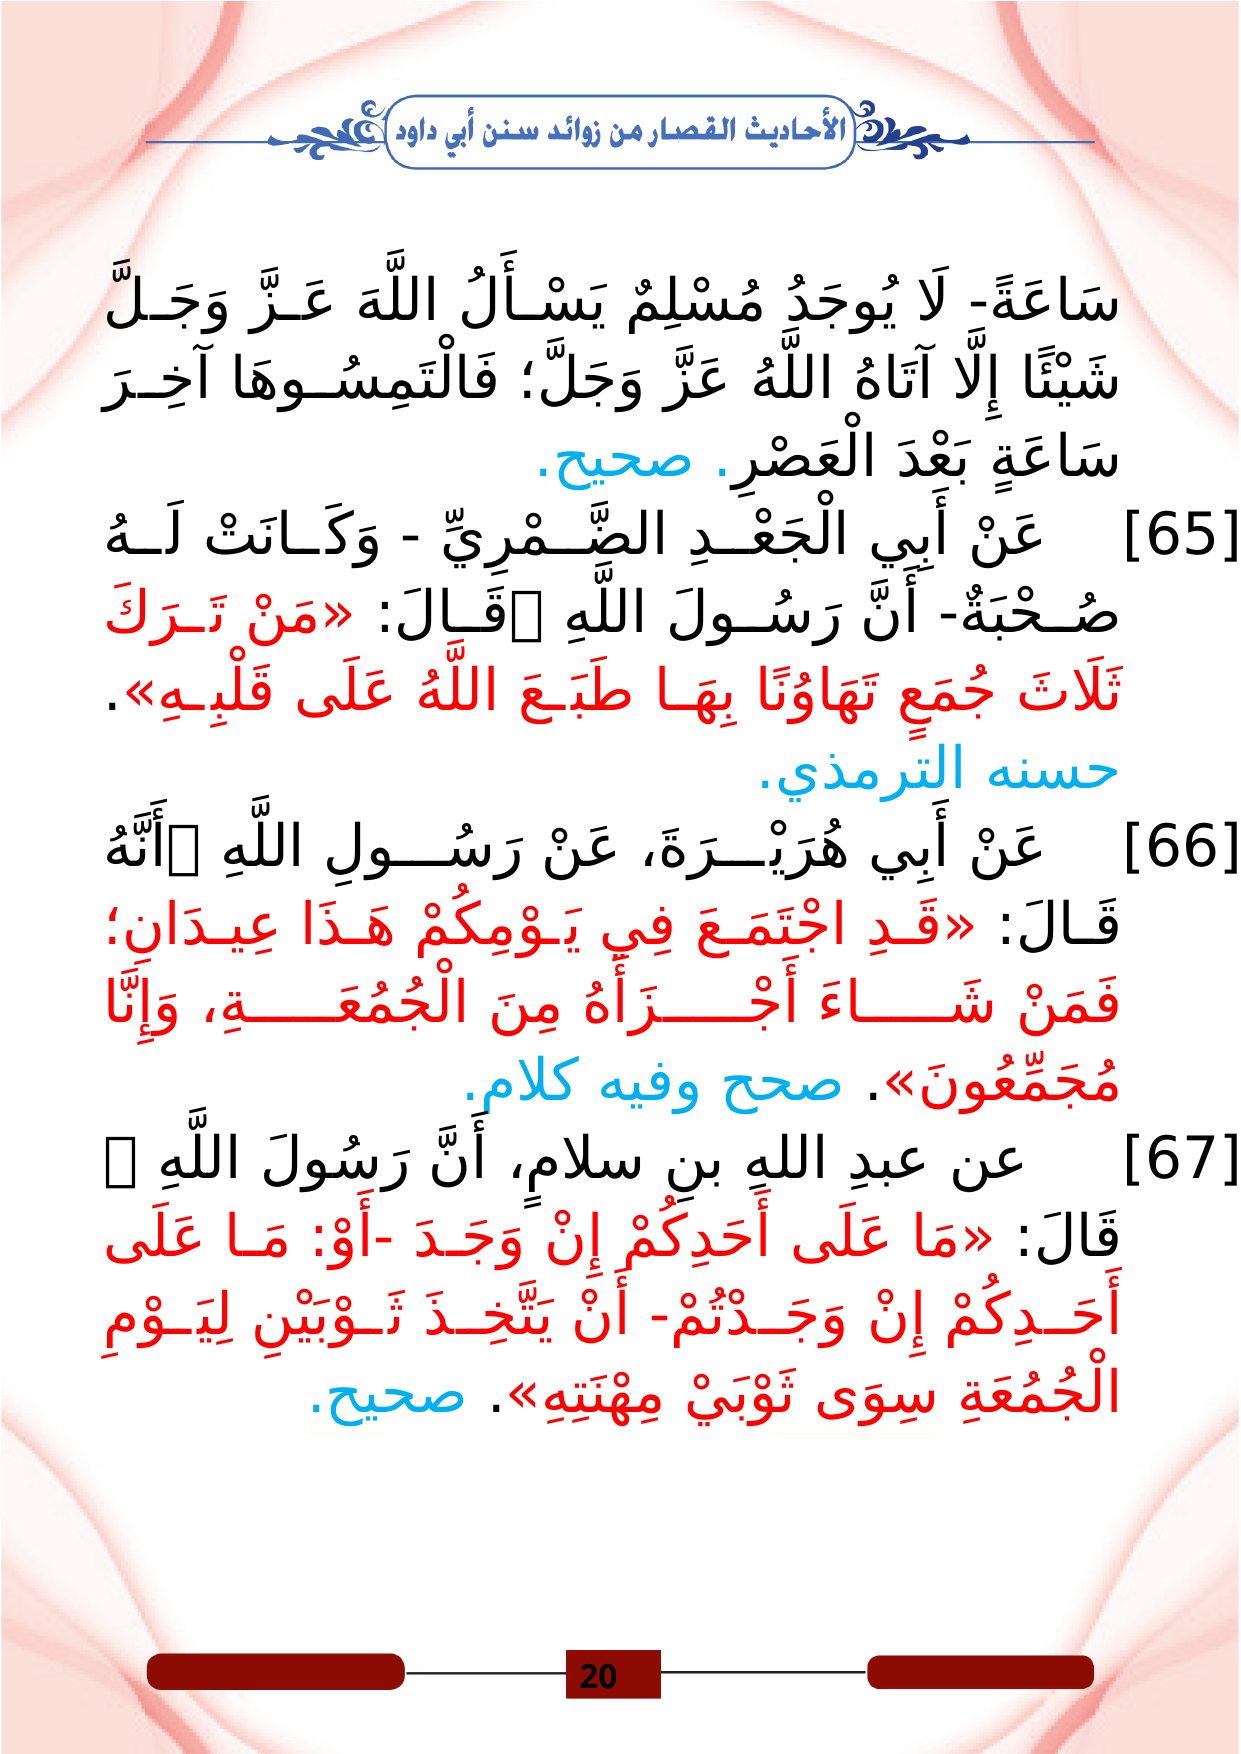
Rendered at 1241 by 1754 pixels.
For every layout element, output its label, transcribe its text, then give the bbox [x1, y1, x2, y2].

list عن عبدِ اللهِ بنِ سلامٍ، أَنَّ رَسُولَ اللَّهِ قَالَ: «مَا عَلَى أَحَدِكُمْ إِنْ وَجَدَ -أَوْ: مَا عَلَى أَحَدِكُمْ إِنْ وَجَدْتُمْ- أَنْ يَتَّخِذَ ثَوْبَيْنِ لِيَوْمِ الْجُمُعَةِ سِوَى ثَوْبَيْ مِهْنَتِهِ». صحيح. [103, 1124, 1122, 1426]
list عَنْ أَبِي هُرَيْرَةَ، عَنْ رَسُولِ اللَّهِ أَنَّهُ قَالَ: «قَدِ اجْتَمَعَ فِي يَوْمِكُمْ هَذَا عِيدَانِ؛ فَمَنْ شَاءَ أَجْزَأَهُ مِنَ الْجُمُعَةِ، وَإِنَّا مُجَمِّعُونَ». صحح وفيه كلام. [103, 812, 1122, 1114]
list عَنْ أَبِي الْجَعْدِ الضَّمْرِيِّ - وَكَانَتْ لَهُ صُحْبَةٌ- أَنَّ رَسُولَ اللَّهِ قَالَ: «مَنْ تَرَكَ ثَلَاثَ جُمَعٍ تَهَاوُنًا بِهَا طَبَعَ اللَّهُ عَلَى قَلْبِهِ». حسنه الترمذي. [103, 500, 1122, 802]
picture [1, 1, 1239, 1754]
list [103, 266, 1122, 490]
